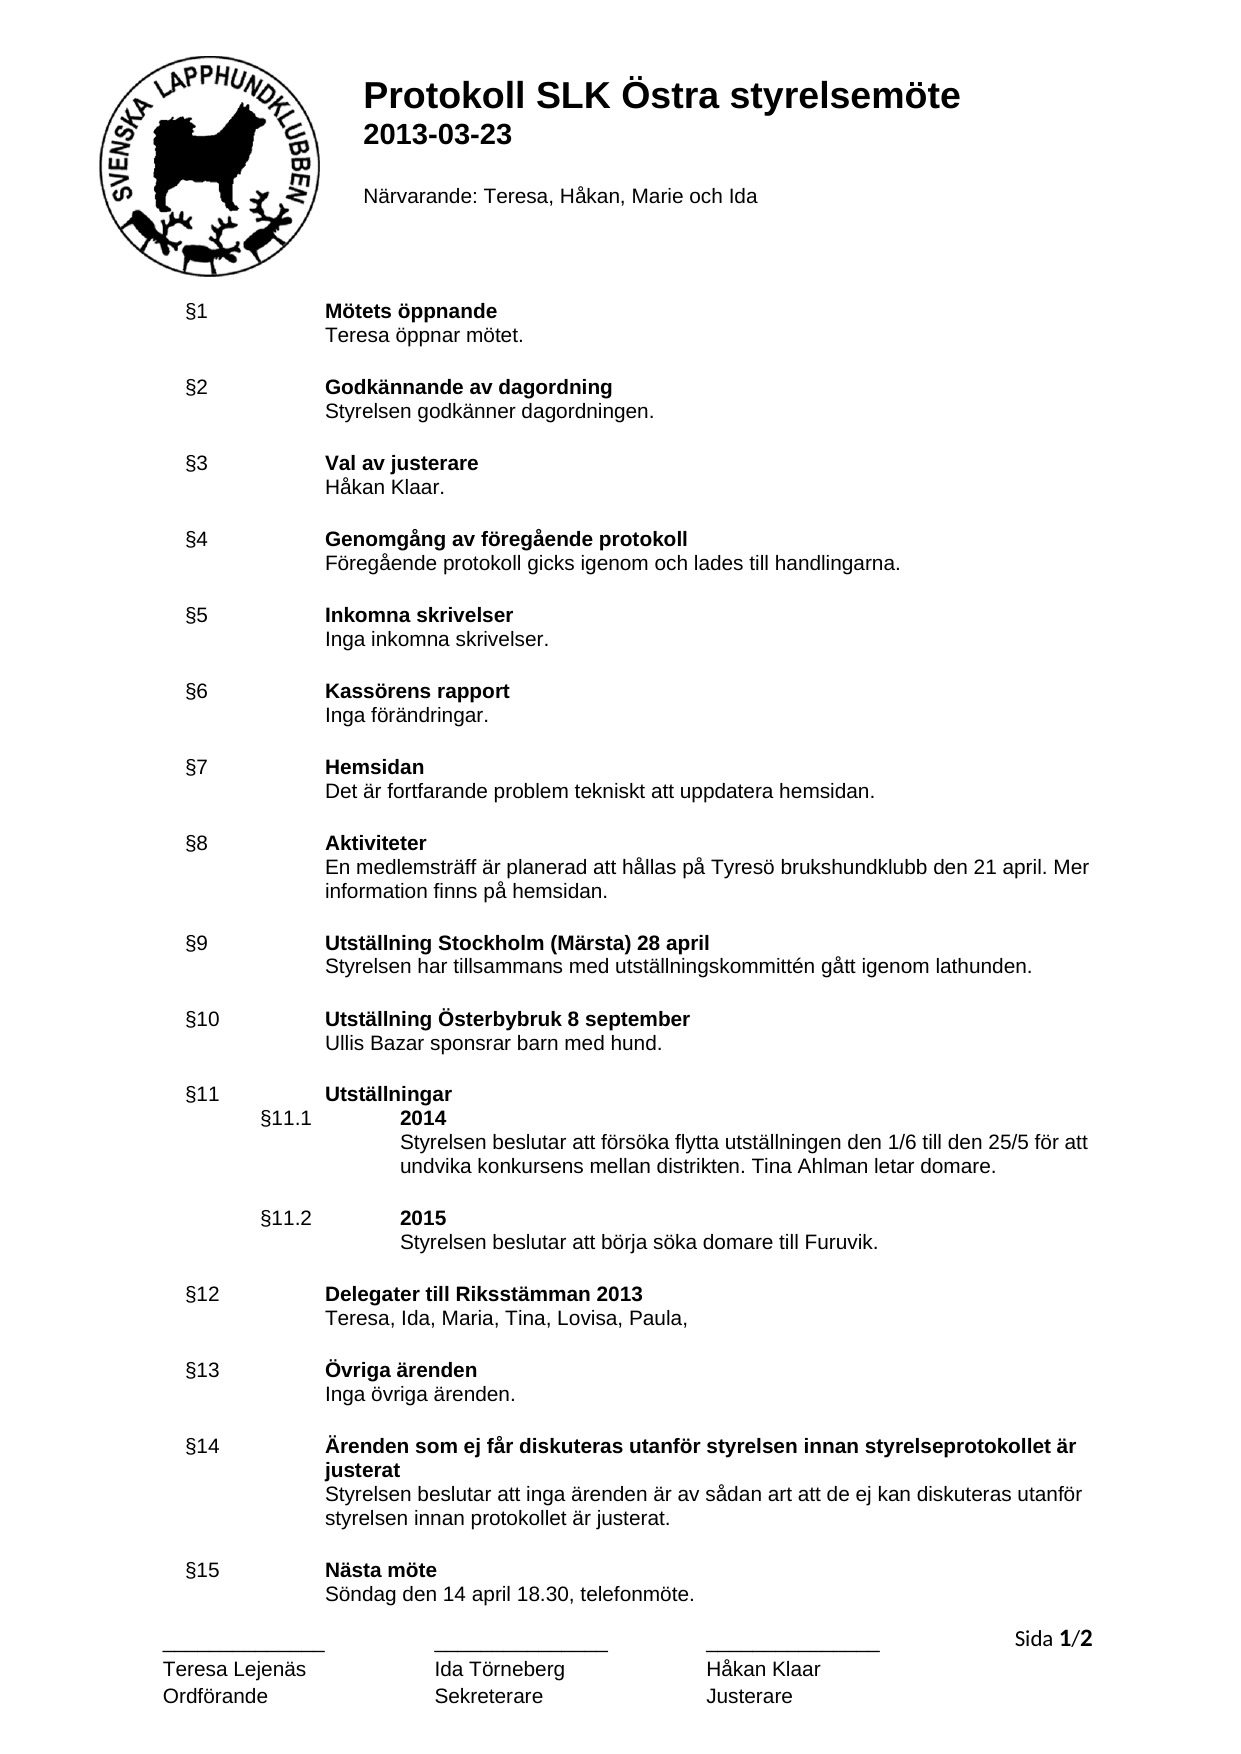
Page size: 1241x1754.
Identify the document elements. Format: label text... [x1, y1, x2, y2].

list Ärenden som ej får diskuteras utanför styrelsen innan styrelseprotokollet är justerat Styrelsen beslutar att inga ärenden är av sådan art att de ej kan diskuteras utanför styrelsen innan protokollet är justerat. [185, 1434, 1093, 1558]
list Mötets öppnande Teresa öppnar mötet. [185, 299, 1093, 375]
list Utställning Österbybruk 8 september Ullis Bazar sponsrar barn med hund. [185, 1006, 1093, 1082]
list Utställning Stockholm (Märsta) 28 april Styrelsen har tillsammans med utställningskommittén gått igenom lathunden. [185, 930, 1093, 1006]
list Genomgång av föregående protokoll Föregående protokoll gicks igenom och lades till handlingarna. [185, 527, 1093, 603]
picture [97, 53, 322, 278]
list Övriga ärenden Inga övriga ärenden. [185, 1358, 1093, 1434]
list Nästa möte Söndag den 14 april 18.30, telefonmöte. [185, 1558, 1093, 1606]
list Godkännande av dagordning Styrelsen godkänner dagordningen. [185, 375, 1093, 451]
list Delegater till Riksstämman 2013 Teresa, Ida, Maria, Tina, Lovisa, Paula, [185, 1282, 1093, 1358]
list Kassörens rapport Inga förändringar. [185, 679, 1093, 754]
list Aktiviteter En medlemsträff är planerad att hållas på Tyresö brukshundklubb den 21 april. Mer information finns på hemsidan. [185, 831, 1093, 930]
list Inkomna skrivelser Inga inkomna skrivelser. [185, 603, 1093, 679]
list Utställningar [185, 1082, 1093, 1106]
list 2015 Styrelsen beslutar att börja söka domare till Furuvik. [260, 1206, 1093, 1282]
list Val av justerare Håkan Klaar. [185, 451, 1093, 527]
list Hemsidan Det är fortfarande problem tekniskt att uppdatera hemsidan. [185, 754, 1093, 831]
list 2014 Styrelsen beslutar att försöka flytta utställningen den 1/6 till den 25/5 för att undvika konkursens mellan distrikten. Tina Ahlman letar domare. [260, 1106, 1093, 1206]
